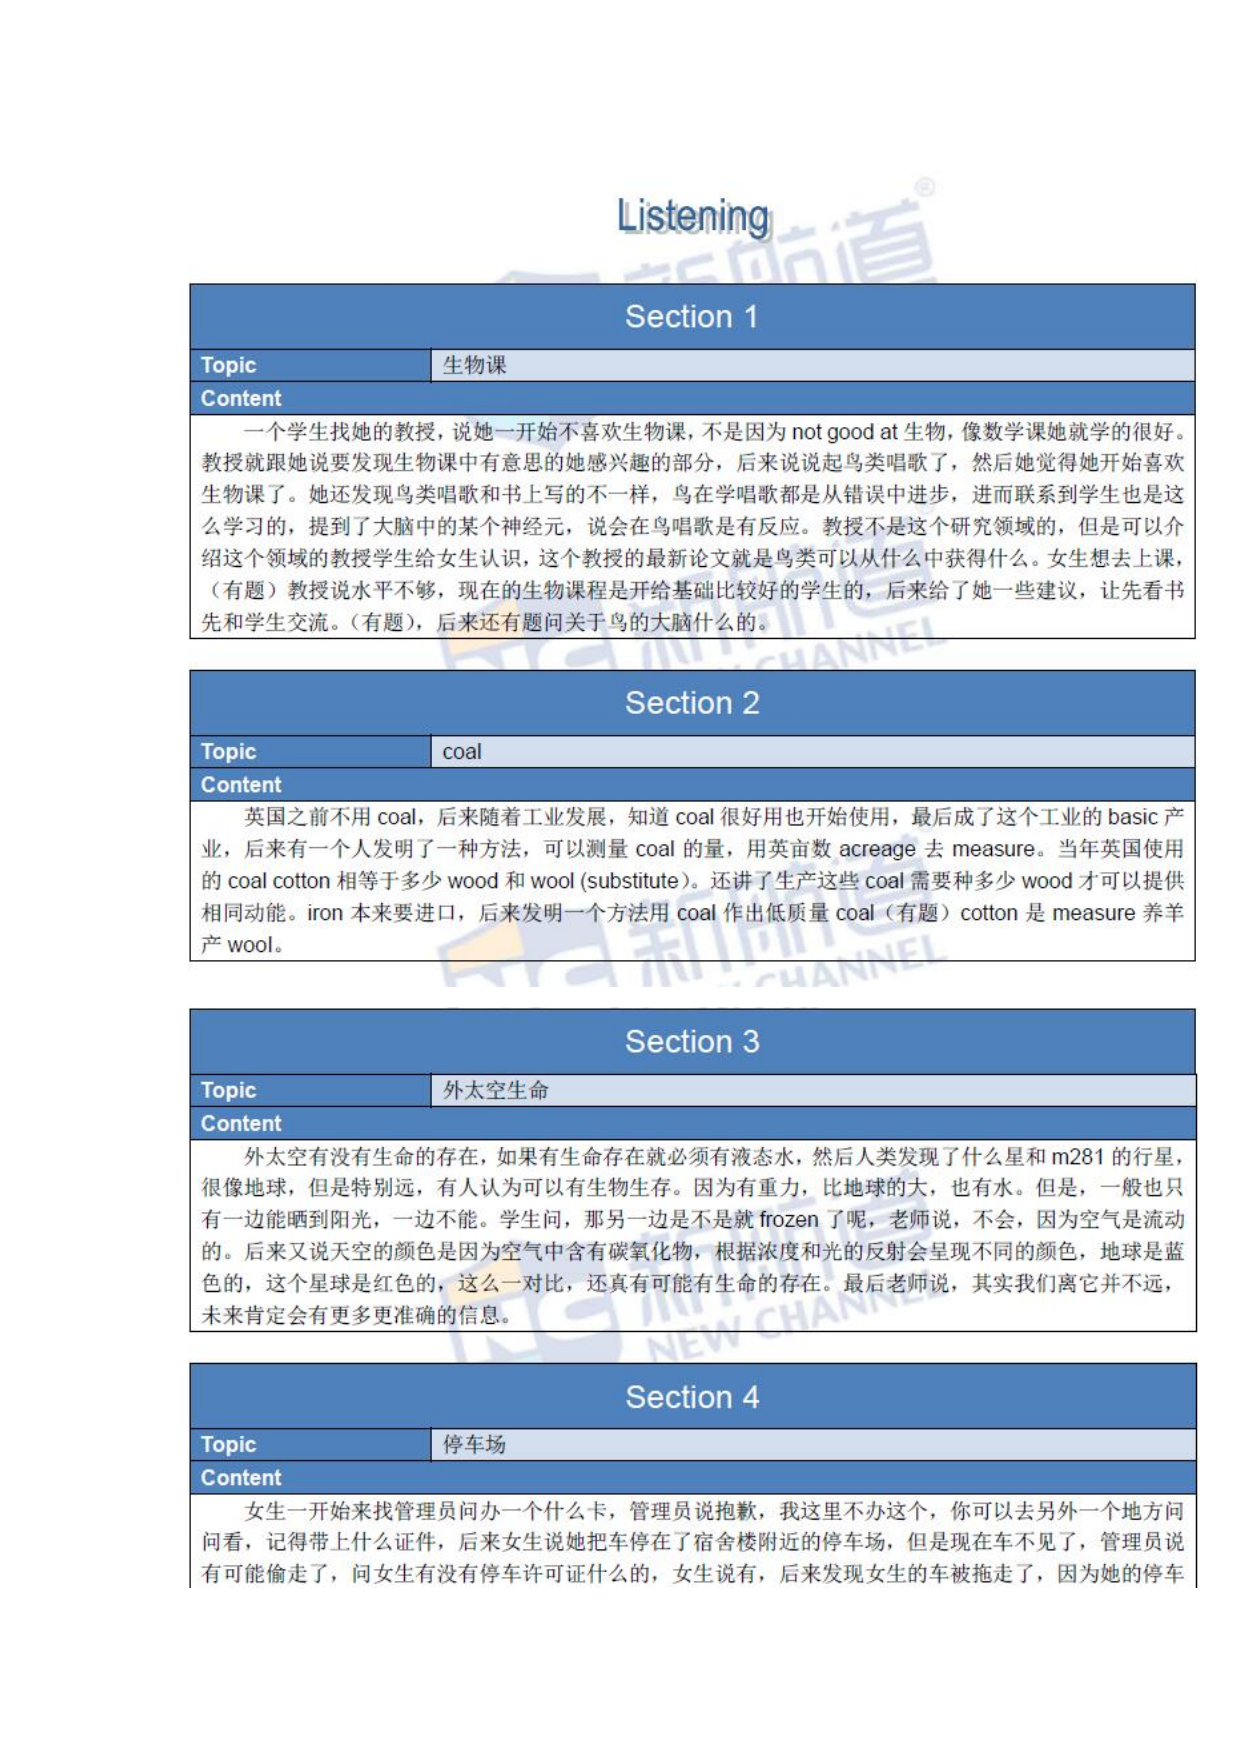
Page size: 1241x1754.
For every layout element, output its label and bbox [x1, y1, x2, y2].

picture [187, 1007, 1199, 1588]
picture [187, 162, 1199, 987]
